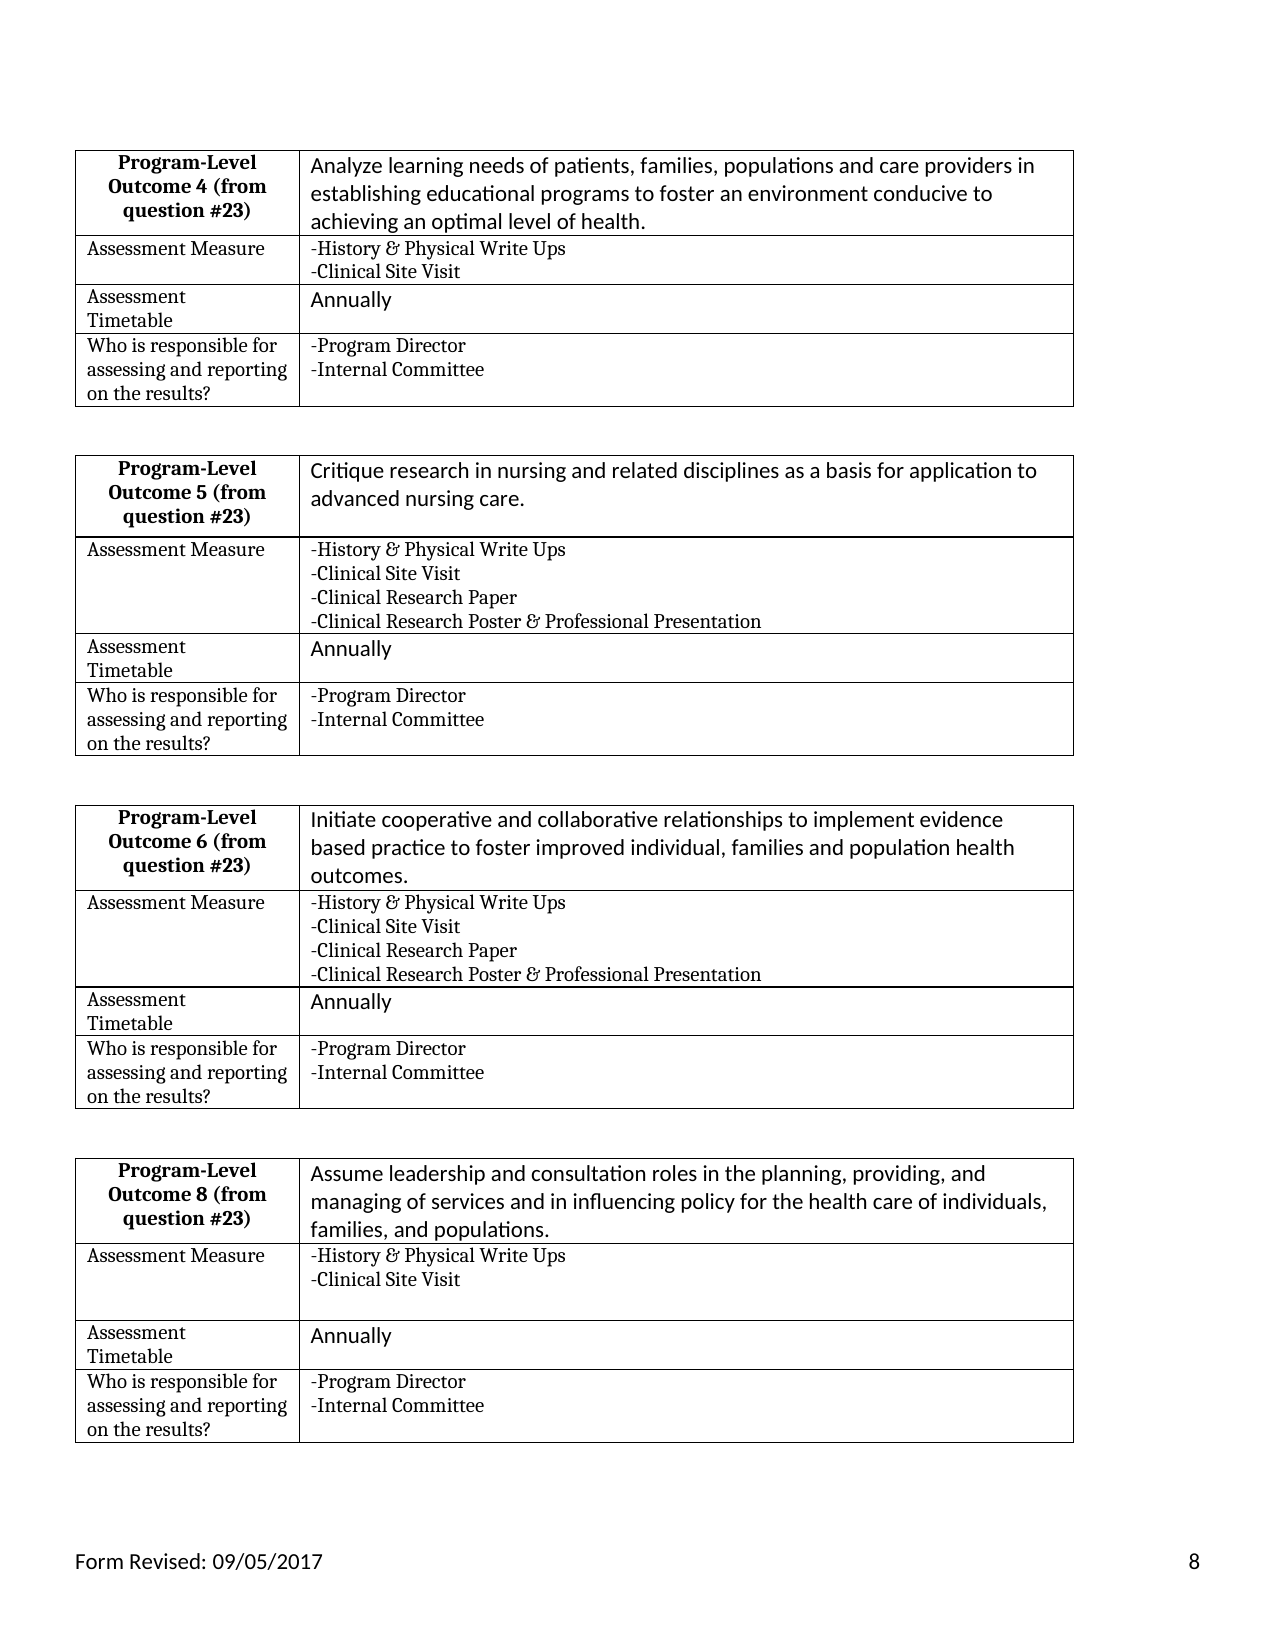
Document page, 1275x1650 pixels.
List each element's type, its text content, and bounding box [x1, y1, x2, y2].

table_cell -History & Physical Write Ups -Clinical Site Visit -Clinical Research Paper -Clinical Research Poster & Professional Presentation [300, 538, 1073, 633]
table_header Program-Level Outcome 6 (from question #23) [76, 806, 299, 889]
table_cell Who is responsible for assessing and reporting on the results? [76, 1370, 299, 1442]
table_header Program-Level Outcome 5 (from question #23) [76, 456, 299, 536]
table_cell Assessment Timetable [76, 988, 299, 1035]
table_cell -Program Director -Internal Committee [300, 1370, 1073, 1442]
table_cell Assessment Timetable [76, 634, 299, 682]
table_header Program-Level Outcome 8 (from question #23) [76, 1159, 299, 1243]
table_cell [76, 334, 299, 406]
table_cell Assessment Measure [76, 1244, 299, 1320]
table_cell -History & Physical Write Ups -Clinical Site Visit -Clinical Research Paper -Clinical Research Poster & Professional Presentation [300, 891, 1073, 986]
table_cell Who is responsible for assessing and reporting on the results? [76, 1036, 299, 1108]
table_cell Assessment Timetable [76, 1321, 299, 1369]
table_cell -History & Physical Write Ups -Clinical Site Visit [300, 1244, 1073, 1320]
table_cell Assessment Measure [76, 538, 299, 633]
table_cell Assessment Timetable [76, 285, 299, 333]
table_cell -Program Director -Internal Committee [300, 334, 1073, 406]
table_cell -Program Director -Internal Committee [300, 683, 1073, 755]
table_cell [300, 236, 1073, 284]
table_cell -Program Director -Internal Committee [300, 1036, 1073, 1108]
table_header Program-Level Outcome 4 (from question #23) [76, 151, 299, 235]
table_cell Assessment Measure [76, 891, 299, 986]
table_cell Assessment Measure [76, 236, 299, 284]
table_cell Who is responsible for assessing and reporting on the results? [76, 683, 299, 755]
